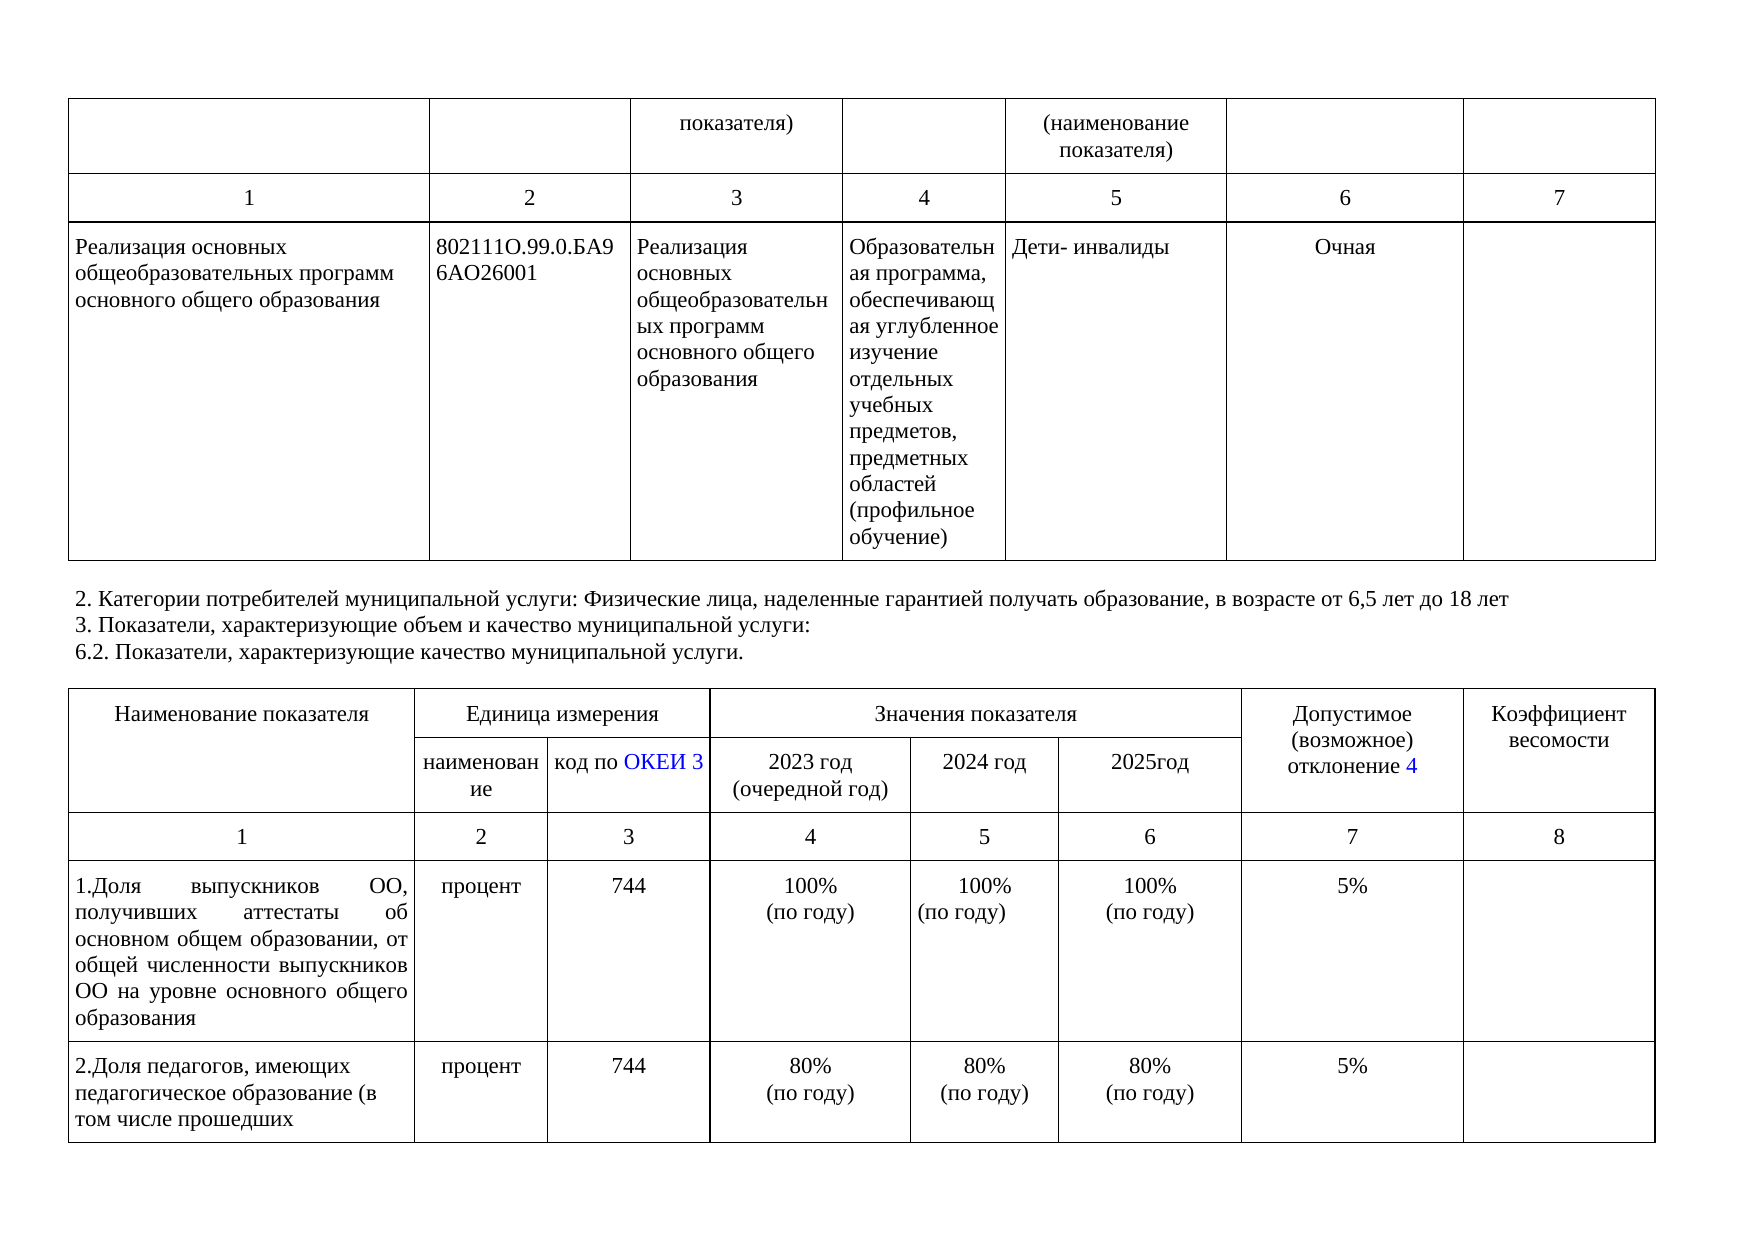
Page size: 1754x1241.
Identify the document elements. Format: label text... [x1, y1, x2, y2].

table_header Единица измерения [415, 689, 709, 737]
table_cell 4 [843, 174, 1005, 221]
table_cell Реализация основных общеобразовательных программ основного общего образования [69, 223, 429, 560]
table_cell 744 [548, 1042, 709, 1142]
table_cell 6 [1227, 174, 1463, 221]
table_cell 5 [1006, 174, 1226, 221]
table_cell Образовательная программа, обеспечивающая углубленное изучение отдельных учебных предметов, предметных областей (профильное обучение) [843, 223, 1005, 560]
table_cell 2023 год (очередной год) [711, 738, 910, 812]
table_cell 4 [711, 813, 910, 860]
table_cell 1 [69, 813, 414, 860]
table_cell [1464, 223, 1655, 560]
table_cell 5% [1242, 1042, 1463, 1142]
table_cell 6 [1059, 813, 1241, 860]
table_cell 7 [1464, 174, 1655, 221]
table_cell [1464, 861, 1654, 1041]
table_cell 100% (по году) [711, 861, 910, 1041]
table_cell 3 [548, 813, 709, 860]
text 3. Показатели, характеризующие объем и качество муниципальной услуги: [75, 611, 1679, 638]
table_cell 3 [631, 174, 842, 221]
table_cell 1 [69, 174, 429, 221]
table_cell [1464, 99, 1655, 173]
table_cell процент [415, 1042, 547, 1142]
table_header Допустимое (возможное) отклонение 4 [1242, 689, 1463, 812]
table_cell Очная [1227, 223, 1463, 560]
table_header Наименование показателя [69, 689, 414, 812]
table_cell код по ОКЕИ 3 [548, 738, 709, 812]
table_cell Реализация основных общеобразовательных программ основного общего образования [631, 223, 842, 560]
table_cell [1227, 99, 1463, 173]
table_cell [1464, 1042, 1654, 1142]
table_cell 5% [1242, 861, 1463, 1041]
table_cell процент [415, 861, 547, 1041]
table_cell 7 [1242, 813, 1463, 860]
table_header Коэффициент весомости [1464, 689, 1654, 812]
table_cell 1.Доля выпускников ОО, получивших аттестаты об основном общем образовании, от общей численности выпускников ОО на уровне основного общего образования [69, 861, 414, 1041]
table_cell 100% (по году) [911, 861, 1058, 1041]
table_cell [843, 99, 1005, 173]
table_cell 5 [911, 813, 1058, 860]
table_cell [1006, 99, 1226, 173]
table_cell 80% (по году) [1059, 1042, 1241, 1142]
table_cell 8 [1464, 813, 1654, 860]
table_cell 802111О.99.0.БА96АО26001 [430, 223, 630, 560]
table_cell 744 [548, 861, 709, 1041]
table_cell наименование [415, 738, 547, 812]
table_cell 2024 год [911, 738, 1058, 812]
text 2. Категории потребителей муниципальной услуги: Физические лица, наделенные гарантией получать образование, в возрасте от 6,5 лет до 18 лет [75, 585, 1679, 611]
table_cell 100% (по году) [1059, 861, 1241, 1041]
table_cell 80% (по году) [911, 1042, 1058, 1142]
table_cell 80% (по году) [711, 1042, 910, 1142]
table_cell 2 [430, 174, 630, 221]
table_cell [69, 1042, 414, 1142]
table_cell 2 [415, 813, 547, 860]
table_header Значения показателя [711, 689, 1241, 737]
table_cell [631, 99, 842, 173]
table_cell Дети- инвалиды [1006, 223, 1226, 560]
table_cell 2025год [1059, 738, 1241, 812]
text 6.2. Показатели, характеризующие качество муниципальной услуги. [75, 638, 1679, 664]
